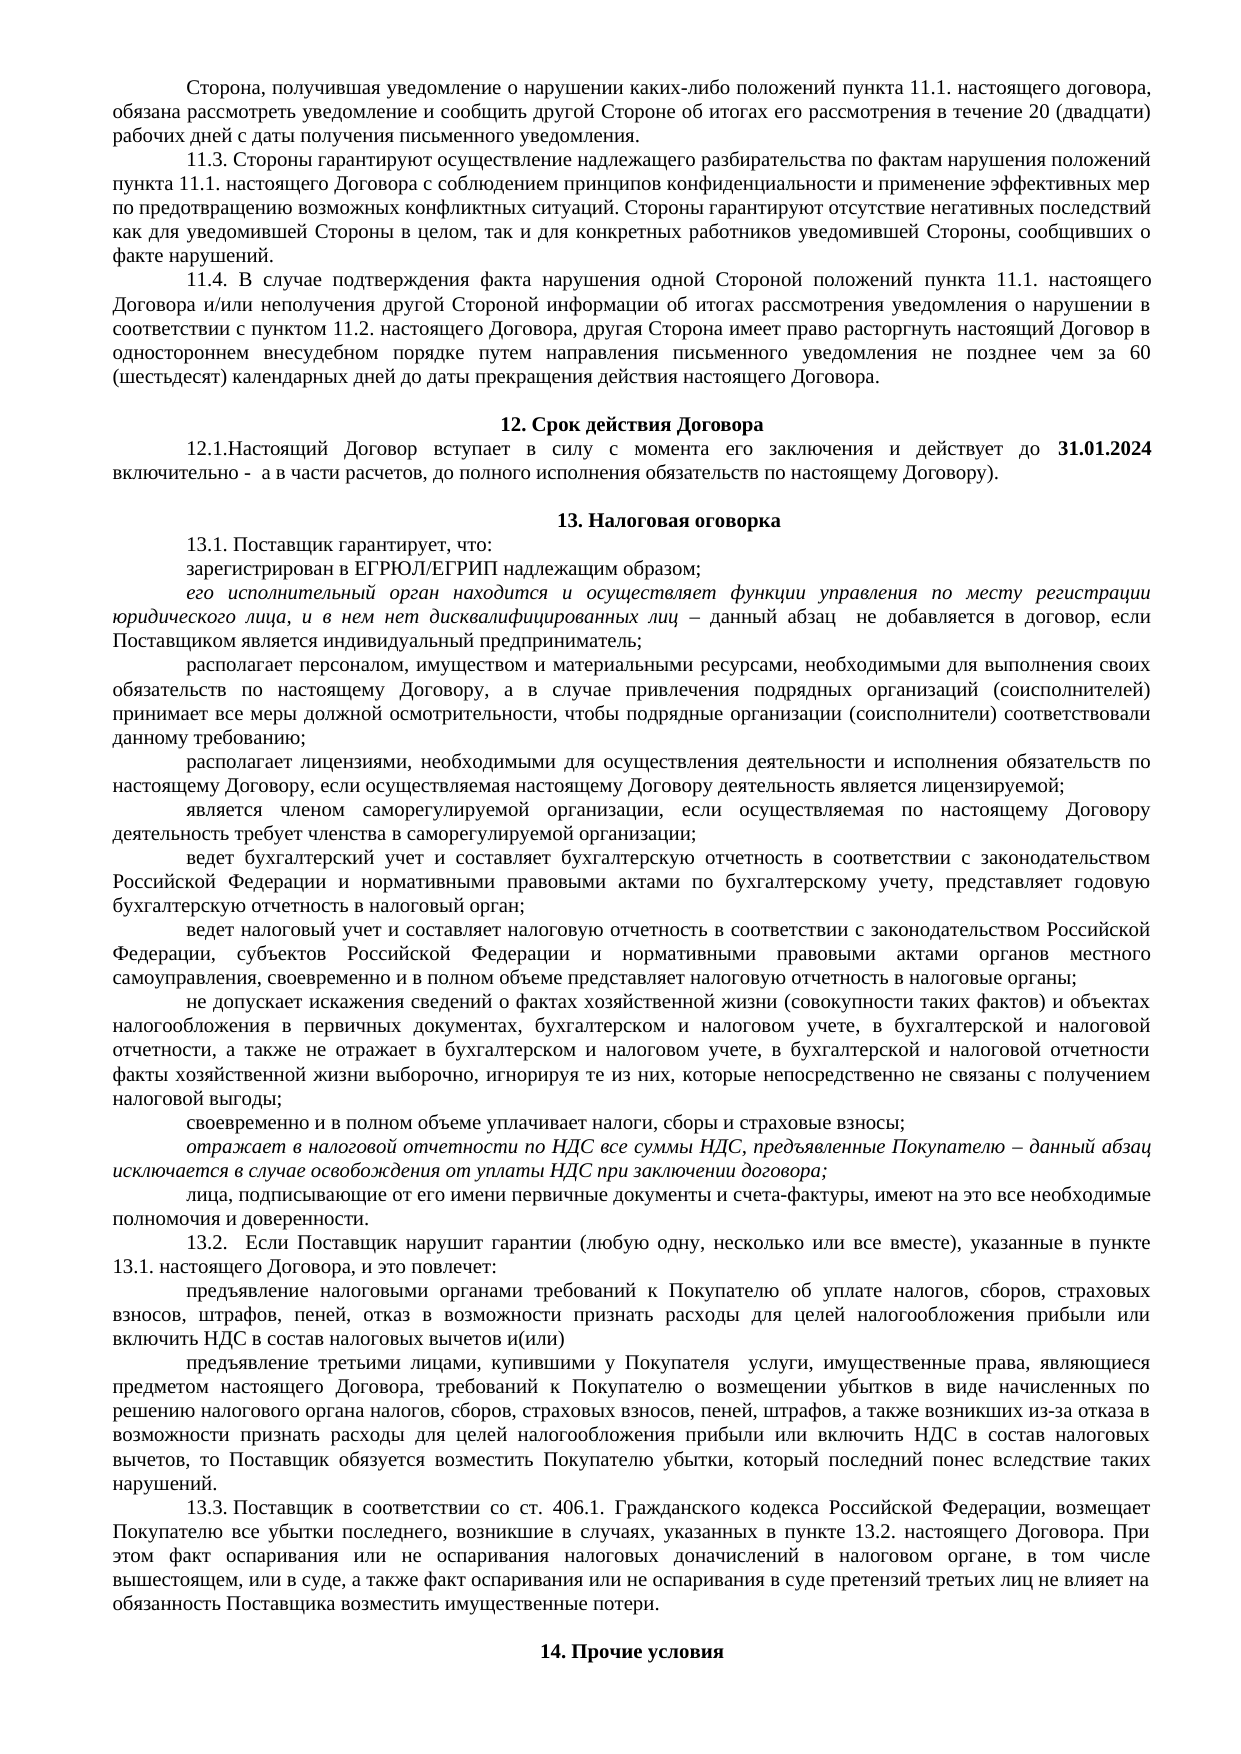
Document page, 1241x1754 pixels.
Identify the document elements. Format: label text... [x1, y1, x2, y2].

text ведет бухгалтерский учет и составляет бухгалтерскую отчетность в соответствии с законодательством Российской Федерации и нормативными правовыми актами по бухгалтерскому учету, представляет годовую бухгалтерскую отчетность в налоговый орган; [112, 845, 1152, 917]
text Сторона, получившая уведомление о нарушении каких-либо положений пункта 11.1. настоящего договора, обязана рассмотреть уведомление и сообщить другой Стороне об итогах его рассмотрения в течение 20 (двадцати) рабочих дней с даты получения письменного уведомления. [112, 75, 1152, 147]
text 14. Прочие условия [112, 1639, 1152, 1663]
text является членом саморегулируемой организации, если осуществляемая по настоящему Договору деятельность требует членства в саморегулируемой организации; [112, 797, 1152, 845]
text 11.4. В случае подтверждения факта нарушения одной Стороной положений пункта 11.1. настоящего Договора и/или неполучения другой Стороной информации об итогах рассмотрения уведомления о нарушении в соответствии с пунктом 11.2. настоящего Договора, другая Сторона имеет право расторгнуть настоящий Договор в одностороннем внесудебном порядке путем направления письменного уведомления не позднее чем за 60 (шестьдесят) календарных дней до даты прекращения действия настоящего Договора. [112, 267, 1152, 388]
text 12.1.Настоящий Договор вступает в силу с момента его заключения и действует до 31.01.2024 включительно - а в части расчетов, до полного исполнения обязательств по настоящему Договору). [112, 436, 1152, 484]
text предъявление третьими лицами, купившими у Покупателя услуги, имущественные права, являющиеся предметом настоящего Договора, требований к Покупателю о возмещении убытков в виде начисленных по решению налогового органа налогов, сборов, страховых взносов, пеней, штрафов, а также возникших из-за отказа в возможности признать расходы для целей налогообложения прибыли или включить НДС в состав налоговых вычетов, то Поставщик обязуется возместить Покупателю убытки, который последний понес вследствие таких нарушений. [112, 1350, 1152, 1494]
text 13.2. Если Поставщик нарушит гарантии (любую одну, несколько или все вместе), указанные в пункте 13.1. настоящего Договора, и это повлечет: [112, 1230, 1152, 1278]
text 11.3. Стороны гарантируют осуществление надлежащего разбирательства по фактам нарушения положений пункта 11.1. настоящего Договора с соблюдением принципов конфиденциальности и применение эффективных мер по предотвращению возможных конфликтных ситуаций. Стороны гарантируют отсутствие негативных последствий как для уведомившей Стороны в целом, так и для конкретных работников уведомившей Стороны, сообщивших о факте нарушений. [112, 147, 1152, 267]
text ведет налоговый учет и составляет налоговую отчетность в соответствии с законодательством Российской Федерации, субъектов Российской Федерации и нормативными правовыми актами органов местного самоуправления, своевременно и в полном объеме представляет налоговую отчетность в налоговые органы; [112, 917, 1152, 989]
text 12. Срок действия Договора [112, 412, 1152, 436]
text его исполнительный орган находится и осуществляет функции управления по месту регистрации юридического лица, и в нем нет дисквалифицированных лиц – данный абзац не добавляется в договор, если Поставщиком является индивидуальный предприниматель; [112, 580, 1152, 652]
text не допускает искажения сведений о фактах хозяйственной жизни (совокупности таких фактов) и объектах налогообложения в первичных документах, бухгалтерском и налоговом учете, в бухгалтерской и налоговой отчетности, а также не отражает в бухгалтерском и налоговом учете, в бухгалтерской и налоговой отчетности факты хозяйственной жизни выборочно, игнорируя те из них, которые непосредственно не связаны с получением налоговой выгоды; [112, 989, 1152, 1109]
text 13.1. Поставщик гарантирует, что: [112, 532, 1152, 556]
text лица, подписывающие от его имени первичные документы и счета-фактуры, имеют на это все необходимые полномочия и доверенности. [112, 1182, 1152, 1230]
text предъявление налоговыми органами требований к Покупателю об уплате налогов, сборов, страховых взносов, штрафов, пеней, отказ в возможности признать расходы для целей налогообложения прибыли или включить НДС в состав налоговых вычетов и(или) [112, 1278, 1152, 1350]
text 13. Налоговая оговорка [112, 508, 1152, 532]
text располагает лицензиями, необходимыми для осуществления деятельности и исполнения обязательств по настоящему Договору, если осуществляемая настоящему Договору деятельность является лицензируемой; [112, 749, 1152, 797]
text располагает персоналом, имуществом и материальными ресурсами, необходимыми для выполнения своих обязательств по настоящему Договору, а в случае привлечения подрядных организаций (соисполнителей) принимает все меры должной осмотрительности, чтобы подрядные организации (соисполнители) соответствовали данному требованию; [112, 652, 1152, 749]
text отражает в налоговой отчетности по НДС все суммы НДС, предъявленные Покупателю – данный абзац исключается в случае освобождения от уплаты НДС при заключении договора; [112, 1134, 1152, 1182]
text 13.3. Поставщик в соответствии со ст. 406.1. Гражданского кодекса Российской Федерации, возмещает Покупателю все убытки последнего, возникшие в случаях, указанных в пункте 13.2. настоящего Договора. При этом факт оспаривания или не оспаривания налоговых доначислений в налоговом органе, в том числе вышестоящем, или в суде, а также факт оспаривания или не оспаривания в суде претензий третьих лиц не влияет на обязанность Поставщика возместить имущественные потери. [112, 1494, 1152, 1615]
text своевременно и в полном объеме уплачивает налоги, сборы и страховые взносы; [112, 1109, 1152, 1134]
text зарегистрирован в ЕГРЮЛ/ЕГРИП надлежащим образом; [112, 556, 1152, 580]
